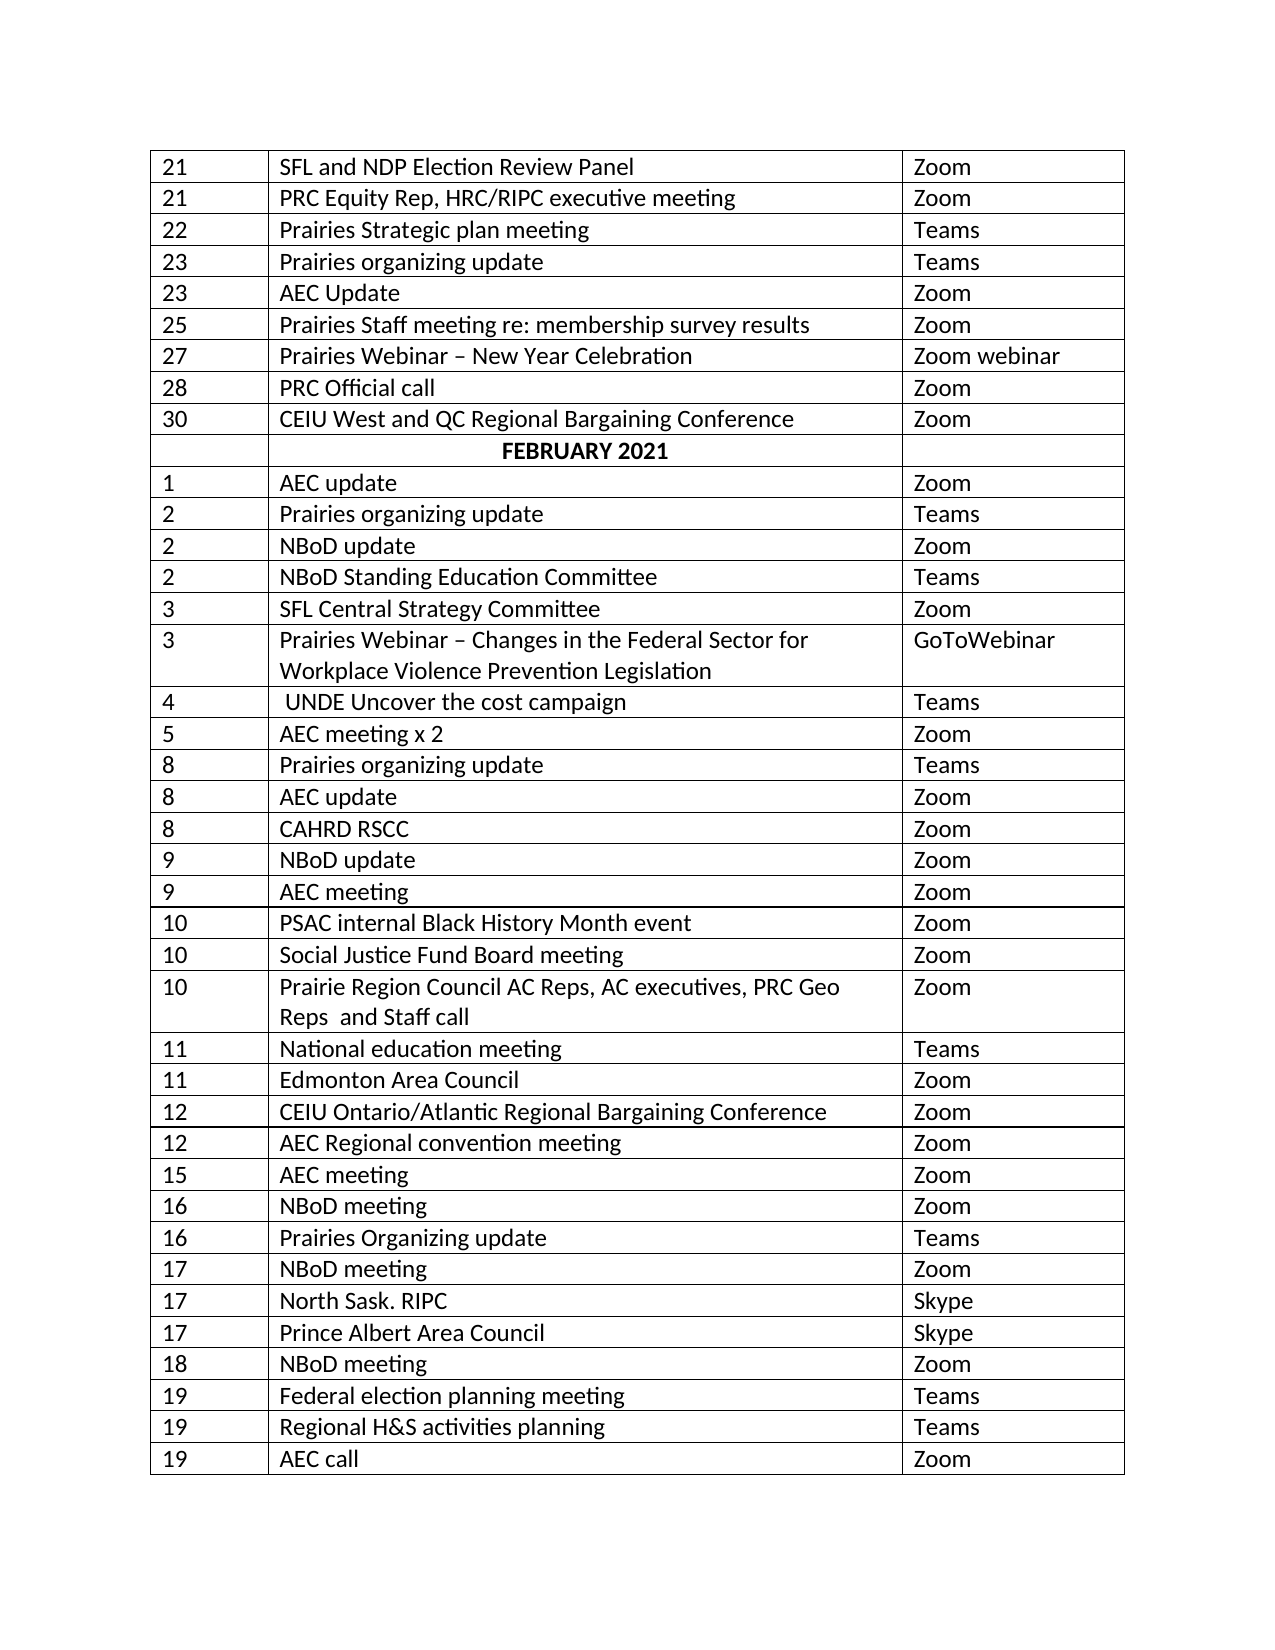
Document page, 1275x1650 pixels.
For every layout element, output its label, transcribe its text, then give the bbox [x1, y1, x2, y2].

table_cell Prairies organizing update [269, 750, 902, 780]
table_cell NBoD meeting [269, 1348, 902, 1379]
table_cell AEC Update [269, 277, 902, 308]
table_cell Zoom [903, 1348, 1124, 1379]
table_cell Prince Albert Area Council [269, 1317, 902, 1347]
table_cell Zoom [903, 939, 1124, 969]
table_cell Zoom [903, 183, 1124, 213]
table_cell [903, 435, 1124, 466]
table_cell 16 [151, 1191, 268, 1221]
table_cell Teams [903, 1380, 1124, 1410]
table_cell 5 [151, 718, 268, 749]
table_cell Prairies Organizing update [269, 1222, 902, 1253]
table_cell AEC meeting x 2 [269, 718, 902, 749]
table_cell Prairies Staff meeting re: membership survey results [269, 309, 902, 339]
table_cell SFL and NDP Election Review Panel [269, 151, 902, 182]
table_cell 16 [151, 1222, 268, 1253]
table_cell 30 [151, 404, 268, 434]
table_cell 19 [151, 1380, 268, 1410]
table_cell Zoom [903, 971, 1124, 1032]
table_cell 18 [151, 1348, 268, 1379]
table_cell 2 [151, 561, 268, 592]
table_cell NBoD Standing Education Committee [269, 561, 902, 592]
table_cell 12 [151, 1128, 268, 1158]
table_cell GoToWebinar [903, 625, 1124, 686]
table_cell Teams [903, 214, 1124, 245]
table_cell 21 [151, 183, 268, 213]
table_cell 9 [151, 876, 268, 906]
table_cell Teams [903, 1033, 1124, 1063]
table_cell 10 [151, 939, 268, 969]
table_cell 15 [151, 1159, 268, 1189]
table_cell Zoom [903, 813, 1124, 843]
table_cell NBoD update [269, 844, 902, 875]
table_cell Teams [903, 750, 1124, 780]
table_cell AEC Regional convention meeting [269, 1128, 902, 1158]
table_cell PSAC internal Black History Month event [269, 908, 902, 938]
table_cell Zoom [903, 1159, 1124, 1189]
table_cell Zoom [903, 1191, 1124, 1221]
table_cell Prairies Webinar – New Year Celebration [269, 340, 902, 371]
table_cell 9 [151, 844, 268, 875]
table_cell Regional H&S activities planning [269, 1411, 902, 1442]
table_cell 17 [151, 1254, 268, 1284]
table_cell Teams [903, 561, 1124, 592]
table_cell 27 [151, 340, 268, 371]
table_cell Zoom [903, 1443, 1124, 1473]
table_cell Social Justice Fund Board meeting [269, 939, 902, 969]
table_cell Edmonton Area Council [269, 1064, 902, 1095]
table_cell NBoD meeting [269, 1254, 902, 1284]
table_cell North Sask. RIPC [269, 1285, 902, 1316]
table_cell CEIU West and QC Regional Bargaining Conference [269, 404, 902, 434]
table_cell FEBRUARY 2021 [269, 435, 902, 466]
table_cell 11 [151, 1064, 268, 1095]
table_cell Zoom [903, 530, 1124, 560]
table_cell Zoom [903, 151, 1124, 182]
table_cell NBoD meeting [269, 1191, 902, 1221]
table_cell Zoom [903, 1128, 1124, 1158]
table_cell Zoom [903, 404, 1124, 434]
table_cell 2 [151, 530, 268, 560]
table_cell Zoom [903, 844, 1124, 875]
table_cell 8 [151, 750, 268, 780]
table_cell 23 [151, 246, 268, 276]
table_cell Skype [903, 1285, 1124, 1316]
table_cell Skype [903, 1317, 1124, 1347]
table_cell 22 [151, 214, 268, 245]
table_cell Teams [903, 1411, 1124, 1442]
table_cell National education meeting [269, 1033, 902, 1063]
table_cell Teams [903, 498, 1124, 529]
table_cell Teams [903, 246, 1124, 276]
table_cell Prairies Strategic plan meeting [269, 214, 902, 245]
table_cell Prairies organizing update [269, 498, 902, 529]
table_cell Prairies organizing update [269, 246, 902, 276]
table_cell Zoom [903, 309, 1124, 339]
table_cell Zoom [903, 876, 1124, 906]
table_cell [151, 435, 268, 466]
table_cell 3 [151, 593, 268, 623]
table_cell 19 [151, 1443, 268, 1473]
table_cell Zoom [903, 467, 1124, 497]
table_cell 21 [151, 151, 268, 182]
table_cell 28 [151, 372, 268, 402]
table_cell 25 [151, 309, 268, 339]
table_cell Prairie Region Council AC Reps, AC executives, PRC Geo Reps and Staff call [269, 971, 902, 1032]
table_cell 10 [151, 971, 268, 1032]
table_cell 17 [151, 1317, 268, 1347]
table_cell AEC update [269, 781, 902, 812]
table_cell Zoom webinar [903, 340, 1124, 371]
table_cell 8 [151, 813, 268, 843]
table_cell AEC meeting [269, 876, 902, 906]
table_cell 4 [151, 687, 268, 717]
table_cell PRC Equity Rep, HRC/RIPC executive meeting [269, 183, 902, 213]
table_cell Prairies Webinar – Changes in the Federal Sector for Workplace Violence Prevention Legislation [269, 625, 902, 686]
table_cell SFL Central Strategy Committee [269, 593, 902, 623]
table_cell Teams [903, 687, 1124, 717]
table_cell 1 [151, 467, 268, 497]
table_cell Zoom [903, 593, 1124, 623]
table_cell Zoom [903, 277, 1124, 308]
table_cell AEC update [269, 467, 902, 497]
table_cell 10 [151, 908, 268, 938]
table_cell Zoom [903, 781, 1124, 812]
table_cell CEIU Ontario/Atlantic Regional Bargaining Conference [269, 1096, 902, 1126]
table_cell 12 [151, 1096, 268, 1126]
table_cell AEC meeting [269, 1159, 902, 1189]
table_cell Teams [903, 1222, 1124, 1253]
table_cell Zoom [903, 718, 1124, 749]
table_cell Zoom [903, 1096, 1124, 1126]
table_cell CAHRD RSCC [269, 813, 902, 843]
table_cell 3 [151, 625, 268, 686]
table_cell 8 [151, 781, 268, 812]
table_cell 19 [151, 1411, 268, 1442]
table_cell UNDE Uncover the cost campaign [269, 687, 902, 717]
table_cell AEC call [269, 1443, 902, 1473]
table_cell NBoD update [269, 530, 902, 560]
table_cell PRC Official call [269, 372, 902, 402]
table_cell 17 [151, 1285, 268, 1316]
table_cell Zoom [903, 1064, 1124, 1095]
table_cell 11 [151, 1033, 268, 1063]
table_cell 2 [151, 498, 268, 529]
table_cell Zoom [903, 1254, 1124, 1284]
table_cell 23 [151, 277, 268, 308]
table_cell Zoom [903, 372, 1124, 402]
table_cell Zoom [903, 908, 1124, 938]
table_cell Federal election planning meeting [269, 1380, 902, 1410]
